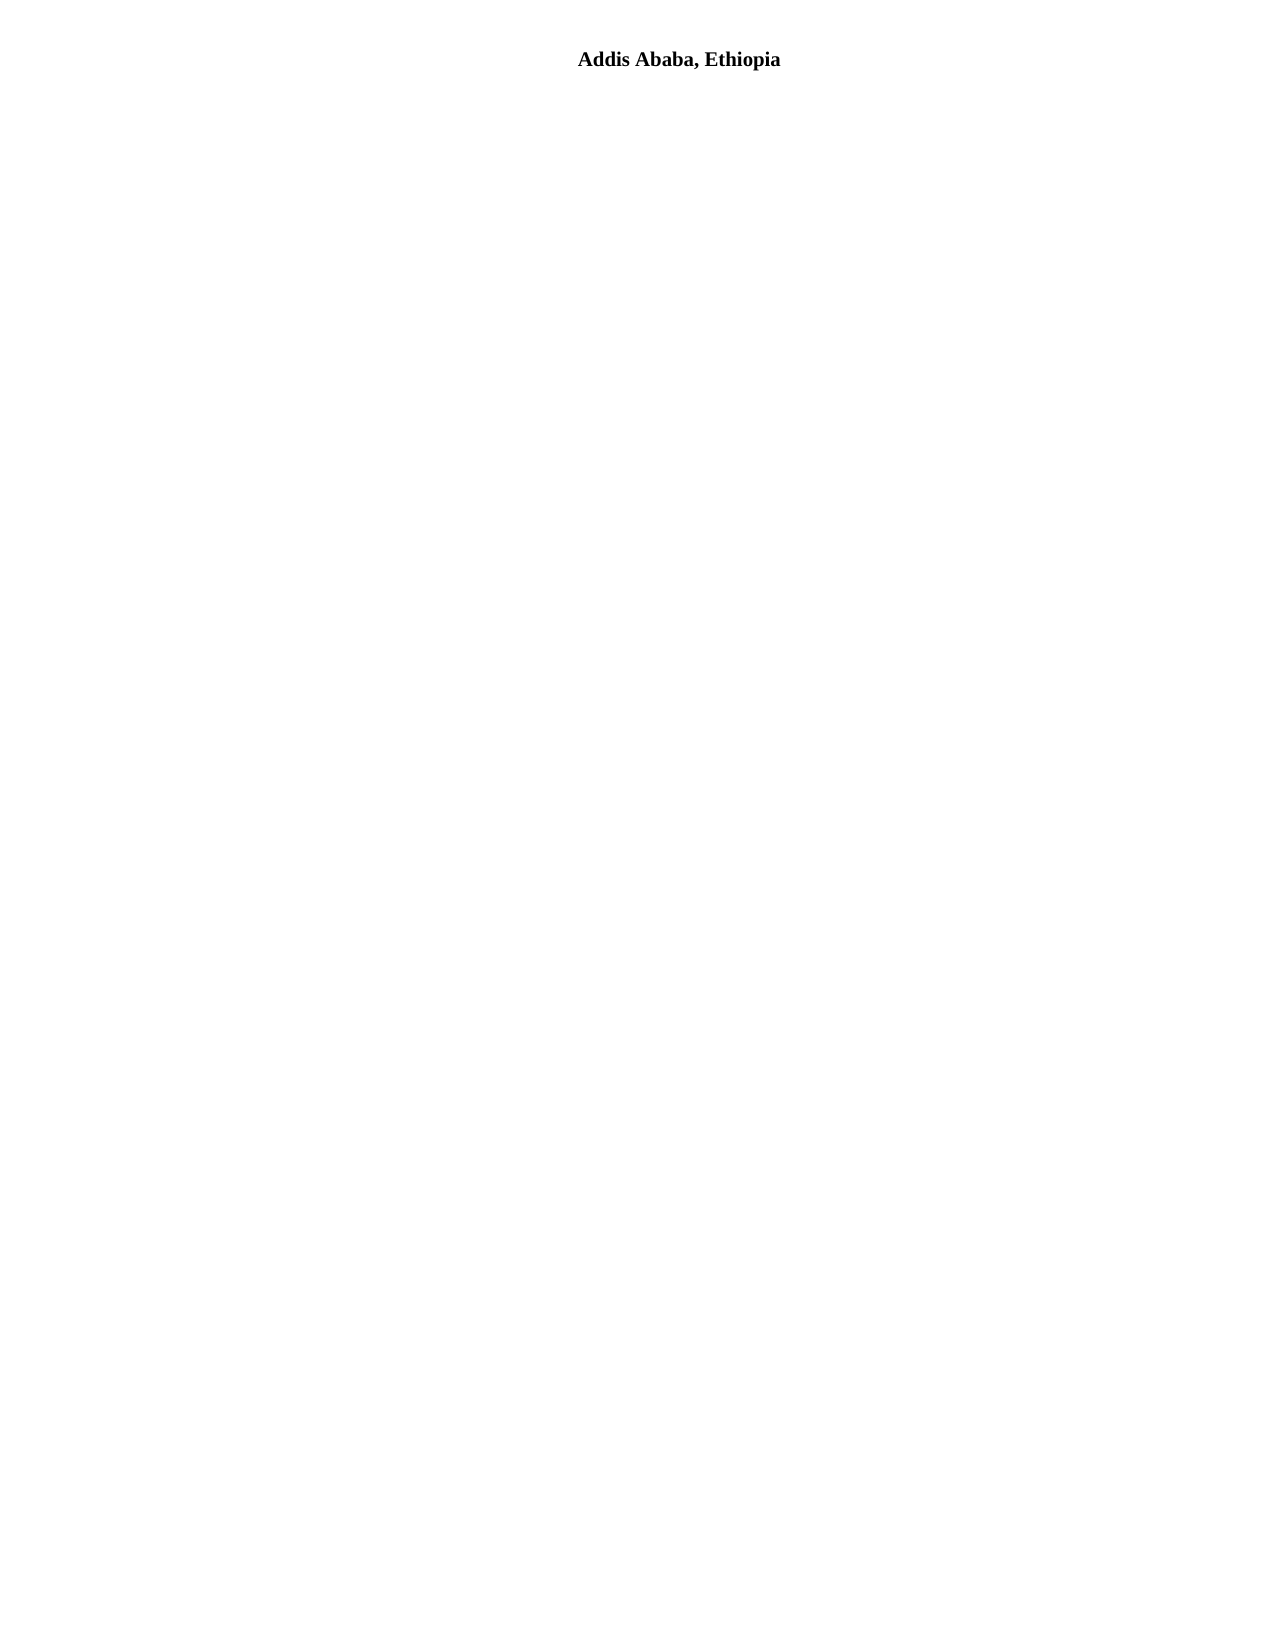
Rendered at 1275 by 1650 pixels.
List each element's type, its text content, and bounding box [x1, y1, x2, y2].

text Addis Ababa, Ethiopia [103, 47, 1181, 71]
